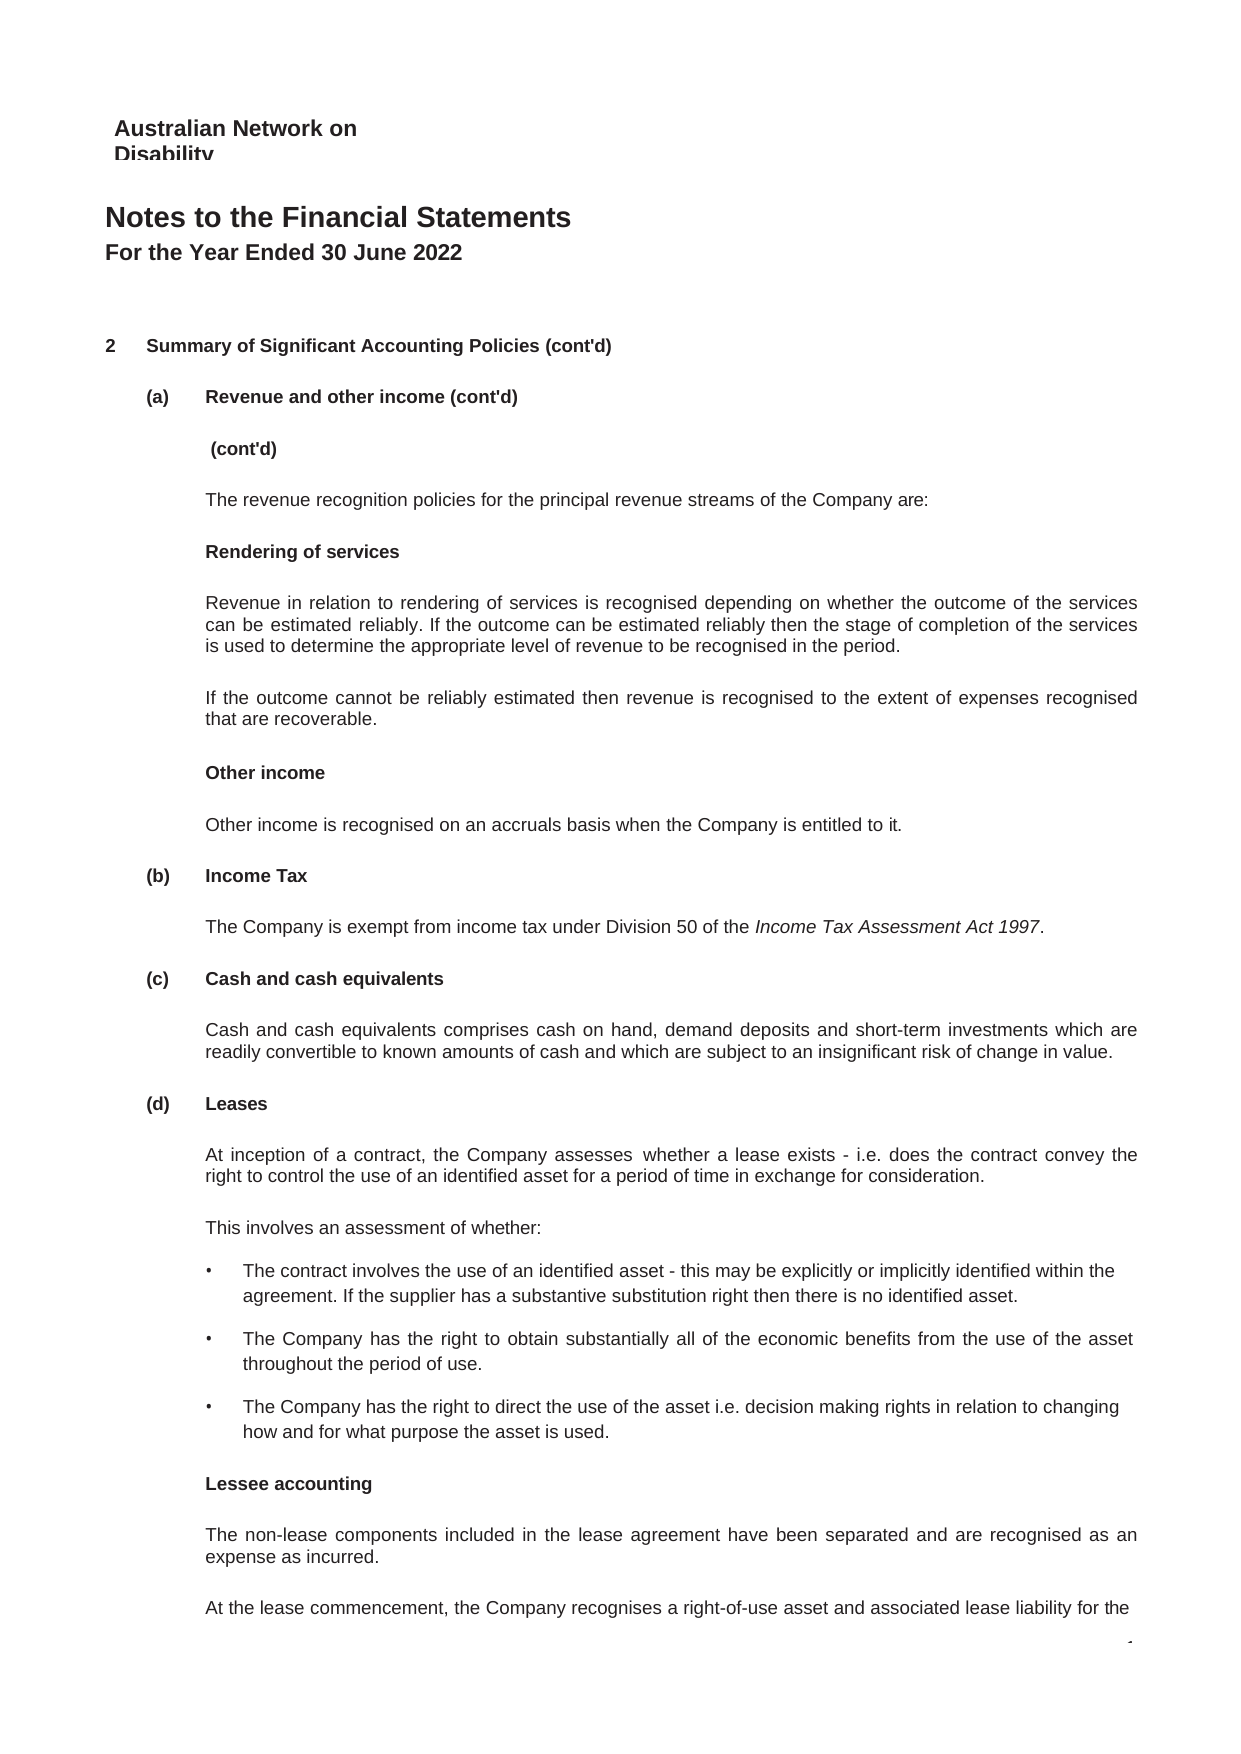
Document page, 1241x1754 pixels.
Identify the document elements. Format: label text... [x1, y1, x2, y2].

subtitle For the Year Ended 30 June 2022 [105, 239, 1180, 265]
text At inception of a contract, the Company assesses whether a lease exists - i.e. does the contract convey the right to control the use of an identified asset for a period of time in exchange for consideration. [205, 1144, 1138, 1187]
list Revenue and other income (cont'd) (cont'd) [146, 386, 520, 459]
list The Company has the right to obtain substantially all of the economic benefits from the use of the asset throughout the period of use. [205, 1325, 1138, 1374]
list The contract involves the use of an identified asset - this may be explicitly or implicitly identified within the agreement. If the supplier has a substantive substitution right then there is no identified asset. [205, 1257, 1138, 1306]
subtitle Income Tax [146, 865, 1180, 886]
subtitle Cash and cash equivalents [146, 968, 1180, 989]
text Cash and cash equivalents comprises cash on hand, demand deposits and short-term investments which are readily convertible to known amounts of cash and which are subject to an insignificant risk of change in value. [205, 1019, 1138, 1062]
text Revenue in relation to rendering of services is recognised depending on whether the outcome of the services can be estimated reliably. If the outcome can be estimated reliably then the stage of completion of the services is used to determine the appropriate level of revenue to be recognised in the period. [205, 592, 1138, 657]
text The revenue recognition policies for the principal revenue streams of the Company are: [205, 489, 1180, 511]
subtitle Other income [205, 761, 1180, 783]
text If the outcome cannot be reliably estimated then revenue is recognised to the extent of expenses recognised that are recoverable. [205, 686, 1138, 729]
subtitle Notes to the Financial Statements [105, 200, 1180, 233]
subtitle 2 Summary of Significant Accounting Policies (cont'd) [105, 335, 1180, 356]
text Other income is recognised on an accruals basis when the Company is entitled to it. [205, 813, 1180, 835]
text At the lease commencement, the Company recognises a right-of-use asset and associated lease liability for the [205, 1597, 1180, 1619]
text This involves an assessment of whether: [205, 1217, 1180, 1238]
subtitle Lessee accounting [205, 1473, 1180, 1494]
subtitle Leases [146, 1092, 1180, 1114]
list The Company has the right to direct the use of the asset i.e. decision making rights in relation to changing how and for what purpose the asset is used. [205, 1393, 1138, 1443]
text The non-lease components included in the lease agreement have been separated and are recognised as an expense as incurred. [205, 1524, 1138, 1567]
subtitle Rendering of services [205, 541, 1180, 562]
text The Company is exempt from income tax under Division 50 of the Income Tax Assessment Act 1997. [205, 916, 1180, 938]
